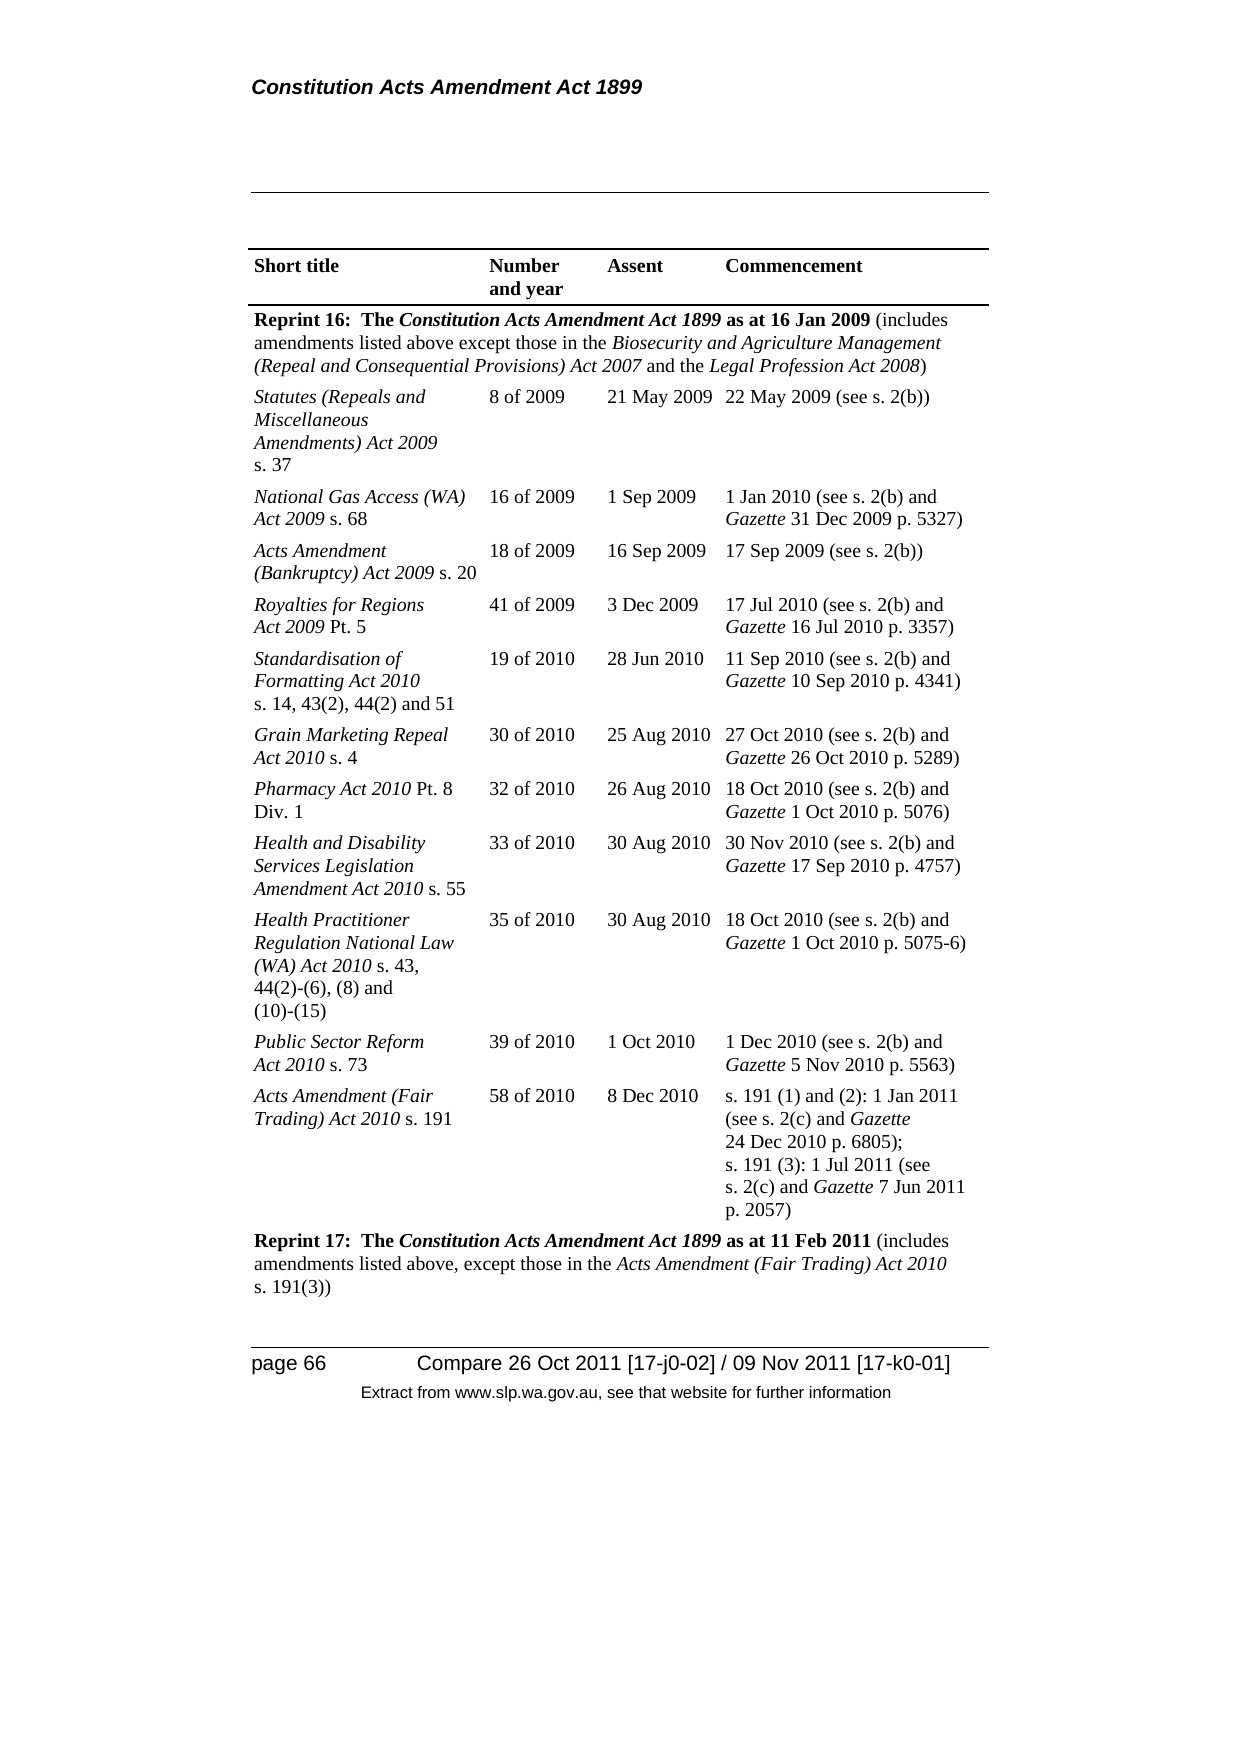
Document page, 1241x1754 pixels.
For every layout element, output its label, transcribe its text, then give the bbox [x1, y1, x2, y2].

table_cell 18 Oct 2010 (see s. 2(b) and Gazette 1 Oct 2010 p. 5076) [719, 773, 984, 827]
table_cell 30 Aug 2010 [601, 827, 719, 904]
table_cell 16 Sep 2009 [601, 534, 719, 588]
table_cell 18 Oct 2010 (see s. 2(b) and Gazette 1 Oct 2010 p. 5075-6) [719, 904, 984, 1026]
table_cell 8 of 2009 [483, 381, 601, 480]
table_cell 41 of 2009 [483, 588, 601, 642]
table_cell 3 Dec 2009 [601, 588, 719, 642]
table_header Assent [601, 250, 719, 304]
table_cell 1 Jan 2010 (see s. 2(b) and Gazette 31 Dec 2009 p. 5327) [719, 480, 984, 534]
table_cell 21 May 2009 [601, 381, 719, 480]
table_cell 33 of 2010 [483, 827, 601, 904]
table_cell Grain Marketing Repeal Act 2010 s. 4 [248, 719, 483, 773]
table_cell 1 Dec 2010 (see s. 2(b) and Gazette 5 Nov 2010 p. 5563) [719, 1026, 984, 1080]
table_cell Health and Disability Services Legislation Amendment Act 2010 s. 55 [248, 827, 483, 904]
table_cell Public Sector Reform Act 2010 s. 73 [248, 1026, 483, 1080]
table_cell 17 Jul 2010 (see s. 2(b) and Gazette 16 Jul 2010 p. 3357) [719, 588, 984, 642]
table_cell Royalties for Regions Act 2009 Pt. 5 [248, 588, 483, 642]
table_cell Reprint 16: The Constitution Acts Amendment Act 1899 as at 16 Jan 2009 (includes amendments listed above except those in the Biosecurity and Agriculture Management (Repeal and Consequential Provisions) Act 2007 and the Legal Profession Act 2008) [248, 306, 984, 381]
table_cell 58 of 2010 [483, 1080, 601, 1225]
table_cell 19 of 2010 [483, 642, 601, 719]
table_cell Statutes (Repeals and Miscellaneous Amendments) Act 2009 s. 37 [248, 381, 483, 480]
table_cell Reprint 17: The Constitution Acts Amendment Act 1899 as at 11 Feb 2011 (includes amendments listed above, except those in the Acts Amendment (Fair Trading) Act 2010 s. 191(3)) [248, 1225, 984, 1302]
table_header Short title [248, 250, 483, 304]
table_cell Acts Amendment (Fair Trading) Act 2010 s. 191 [248, 1080, 483, 1225]
table_cell Acts Amendment (Bankruptcy) Act 2009 s. 20 [248, 534, 483, 588]
table_cell 22 May 2009 (see s. 2(b)) [719, 381, 984, 480]
table_cell 28 Jun 2010 [601, 642, 719, 719]
table_cell 18 of 2009 [483, 534, 601, 588]
table_cell 30 Aug 2010 [601, 904, 719, 1026]
table_cell 30 Nov 2010 (see s. 2(b) and Gazette 17 Sep 2010 p. 4757) [719, 827, 984, 904]
table_cell 16 of 2009 [483, 480, 601, 534]
table_header Number and year [483, 250, 601, 304]
table_cell 27 Oct 2010 (see s. 2(b) and Gazette 26 Oct 2010 p. 5289) [719, 719, 984, 773]
table_cell 1 Sep 2009 [601, 480, 719, 534]
table_cell 1 Oct 2010 [601, 1026, 719, 1080]
table_cell 11 Sep 2010 (see s. 2(b) and Gazette 10 Sep 2010 p. 4341) [719, 642, 984, 719]
table_header Commencement [719, 250, 989, 304]
table_cell 32 of 2010 [483, 773, 601, 827]
table_cell National Gas Access (WA) Act 2009 s. 68 [248, 480, 483, 534]
table_cell 25 Aug 2010 [601, 719, 719, 773]
table_cell 8 Dec 2010 [601, 1080, 719, 1225]
table_cell 35 of 2010 [483, 904, 601, 1026]
table_cell 26 Aug 2010 [601, 773, 719, 827]
table_cell 39 of 2010 [483, 1026, 601, 1080]
table_cell s. 191 (1) and (2): 1 Jan 2011 (see s. 2(c) and Gazette 24 Dec 2010 p. 6805); s. 191 (3): 1 Jul 2011 (see s. 2(c) and Gazette 7 Jun 2011 p. 2057) [719, 1080, 984, 1225]
table_cell 17 Sep 2009 (see s. 2(b)) [719, 534, 984, 588]
table_cell Standardisation of Formatting Act 2010 s. 14, 43(2), 44(2) and 51 [248, 642, 483, 719]
table_cell Health Practitioner Regulation National Law (WA) Act 2010 s. 43, 44(2)-(6), (8) and (10)-(15) [248, 904, 483, 1026]
table_cell 30 of 2010 [483, 719, 601, 773]
table_cell Pharmacy Act 2010 Pt. 8 Div. 1 [248, 773, 483, 827]
